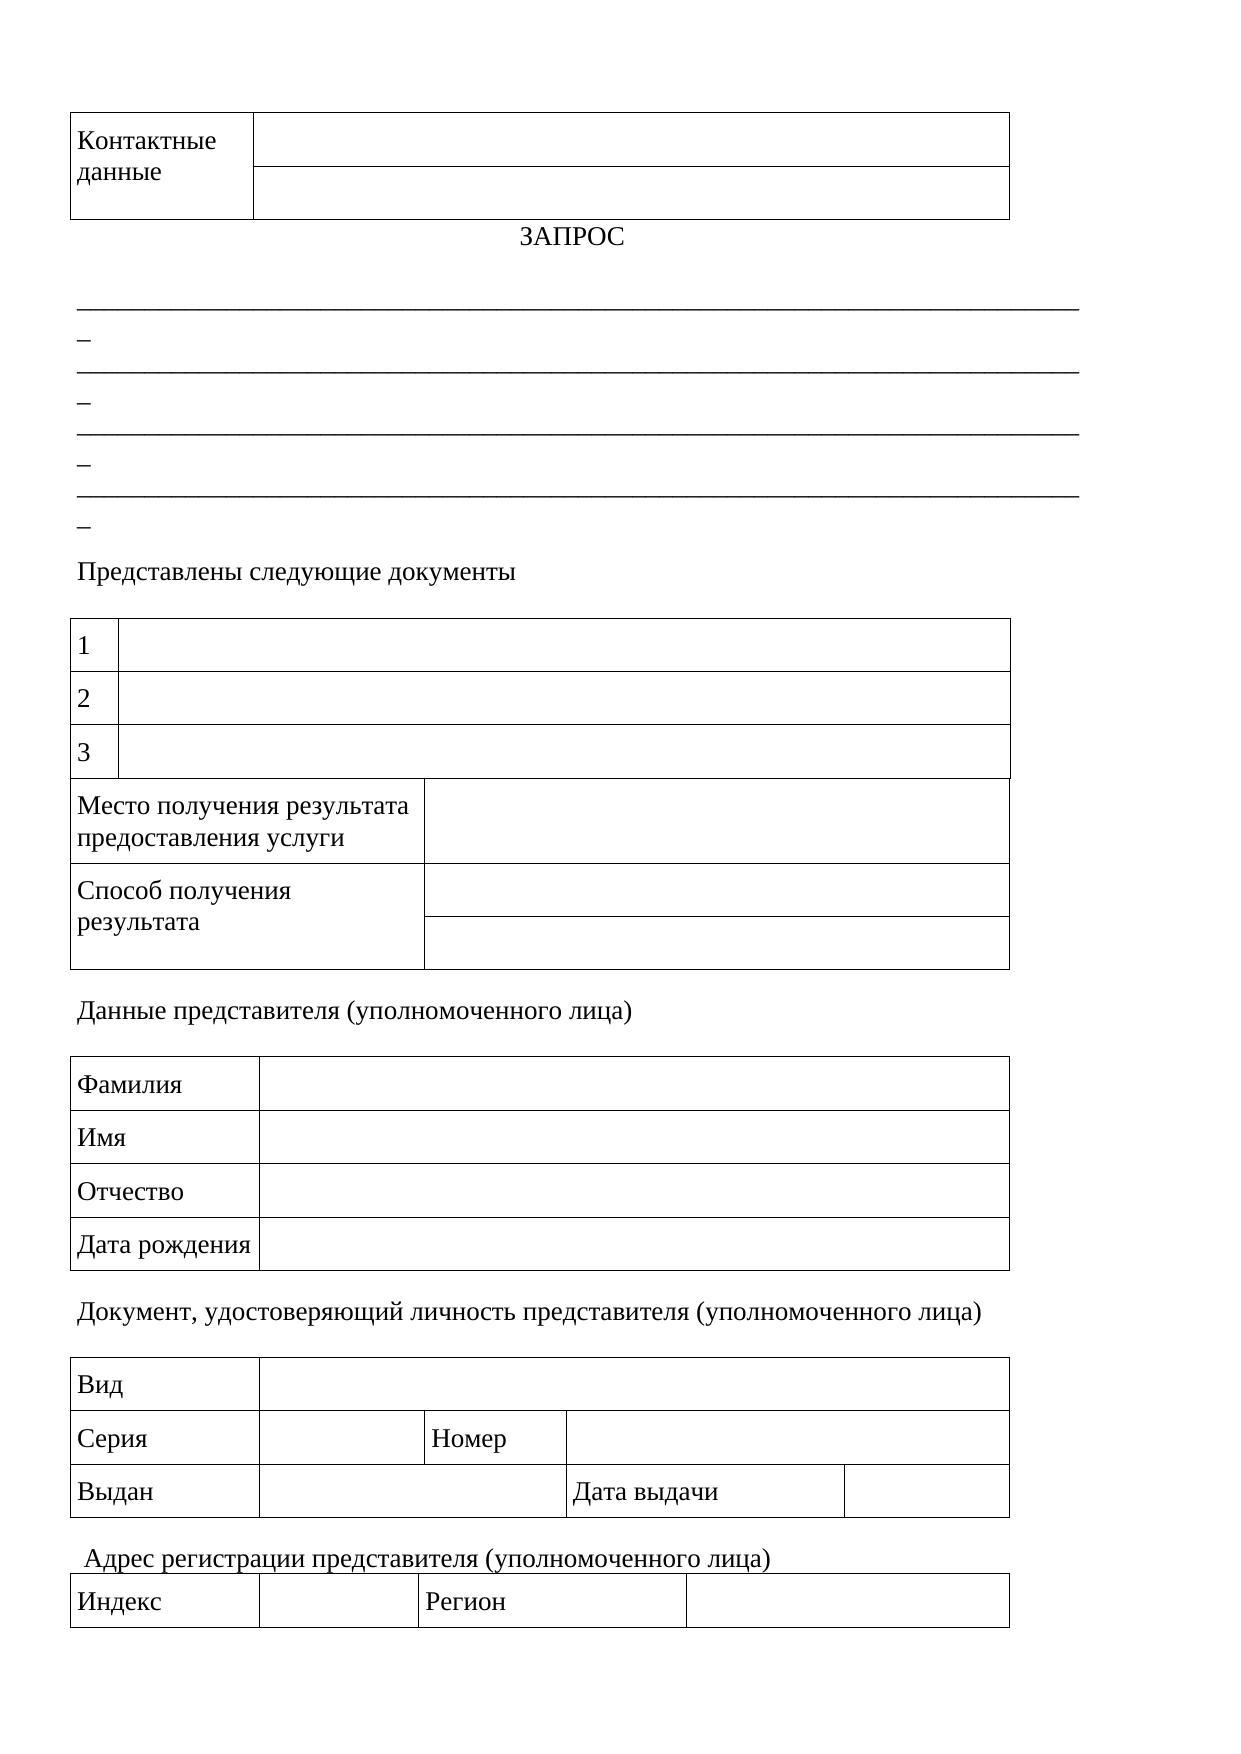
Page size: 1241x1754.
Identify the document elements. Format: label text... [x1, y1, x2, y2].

table_cell [254, 167, 1009, 219]
table_header Фамилия [71, 1057, 259, 1110]
table_cell Дата выдачи [567, 1465, 844, 1517]
text ___________________________________________________________________________ [77, 345, 1081, 407]
text ___________________________________________________________________________ [77, 407, 1081, 469]
table_header [260, 1574, 418, 1627]
text ___________________________________________________________________________ [77, 469, 1081, 532]
table_cell [260, 1218, 1009, 1270]
table_header [119, 619, 1010, 671]
table_header [260, 1358, 1009, 1410]
table_cell [254, 113, 1009, 166]
table_cell Дата рождения [71, 1218, 259, 1270]
table_cell [260, 1465, 566, 1517]
table_cell [119, 672, 1010, 724]
table_cell 3 [71, 725, 118, 778]
table_cell [425, 864, 1009, 916]
text Документ, удостоверяющий личность представителя (уполномоченного лица) [77, 1295, 1081, 1326]
text ЗАПРОС [446, 220, 1081, 251]
table_cell Отчество [71, 1164, 259, 1217]
text Данные представителя (уполномоченного лица) [77, 994, 1081, 1025]
table_header [260, 1057, 1009, 1110]
table_cell [260, 1164, 1009, 1217]
table_cell 2 [71, 672, 118, 724]
table_cell Способ получения результата [71, 864, 424, 969]
table_cell [845, 1465, 1009, 1517]
table_header Регион [419, 1574, 686, 1627]
table_cell Место получения результата предоставления услуги [71, 779, 424, 862]
table_cell Контактные данные [71, 113, 253, 219]
text Адрес регистрации представителя (уполномоченного лица) [77, 1542, 1081, 1573]
table_header Индекс [71, 1574, 259, 1627]
text Представлены следующие документы [77, 555, 1081, 586]
table_cell [425, 779, 1009, 862]
table_cell Номер [425, 1411, 566, 1464]
table_cell [567, 1411, 1009, 1464]
table_cell [119, 725, 1010, 778]
table_cell [260, 1111, 1009, 1163]
table_cell Имя [71, 1111, 259, 1163]
text ___________________________________________________________________________ [77, 282, 1081, 345]
table_header Вид [71, 1358, 259, 1410]
table_cell Серия [71, 1411, 259, 1464]
table_cell Выдан [71, 1465, 259, 1517]
table_header [687, 1574, 1009, 1627]
table_cell [425, 917, 1009, 969]
table_cell [260, 1411, 424, 1464]
table_header 1 [71, 619, 118, 671]
